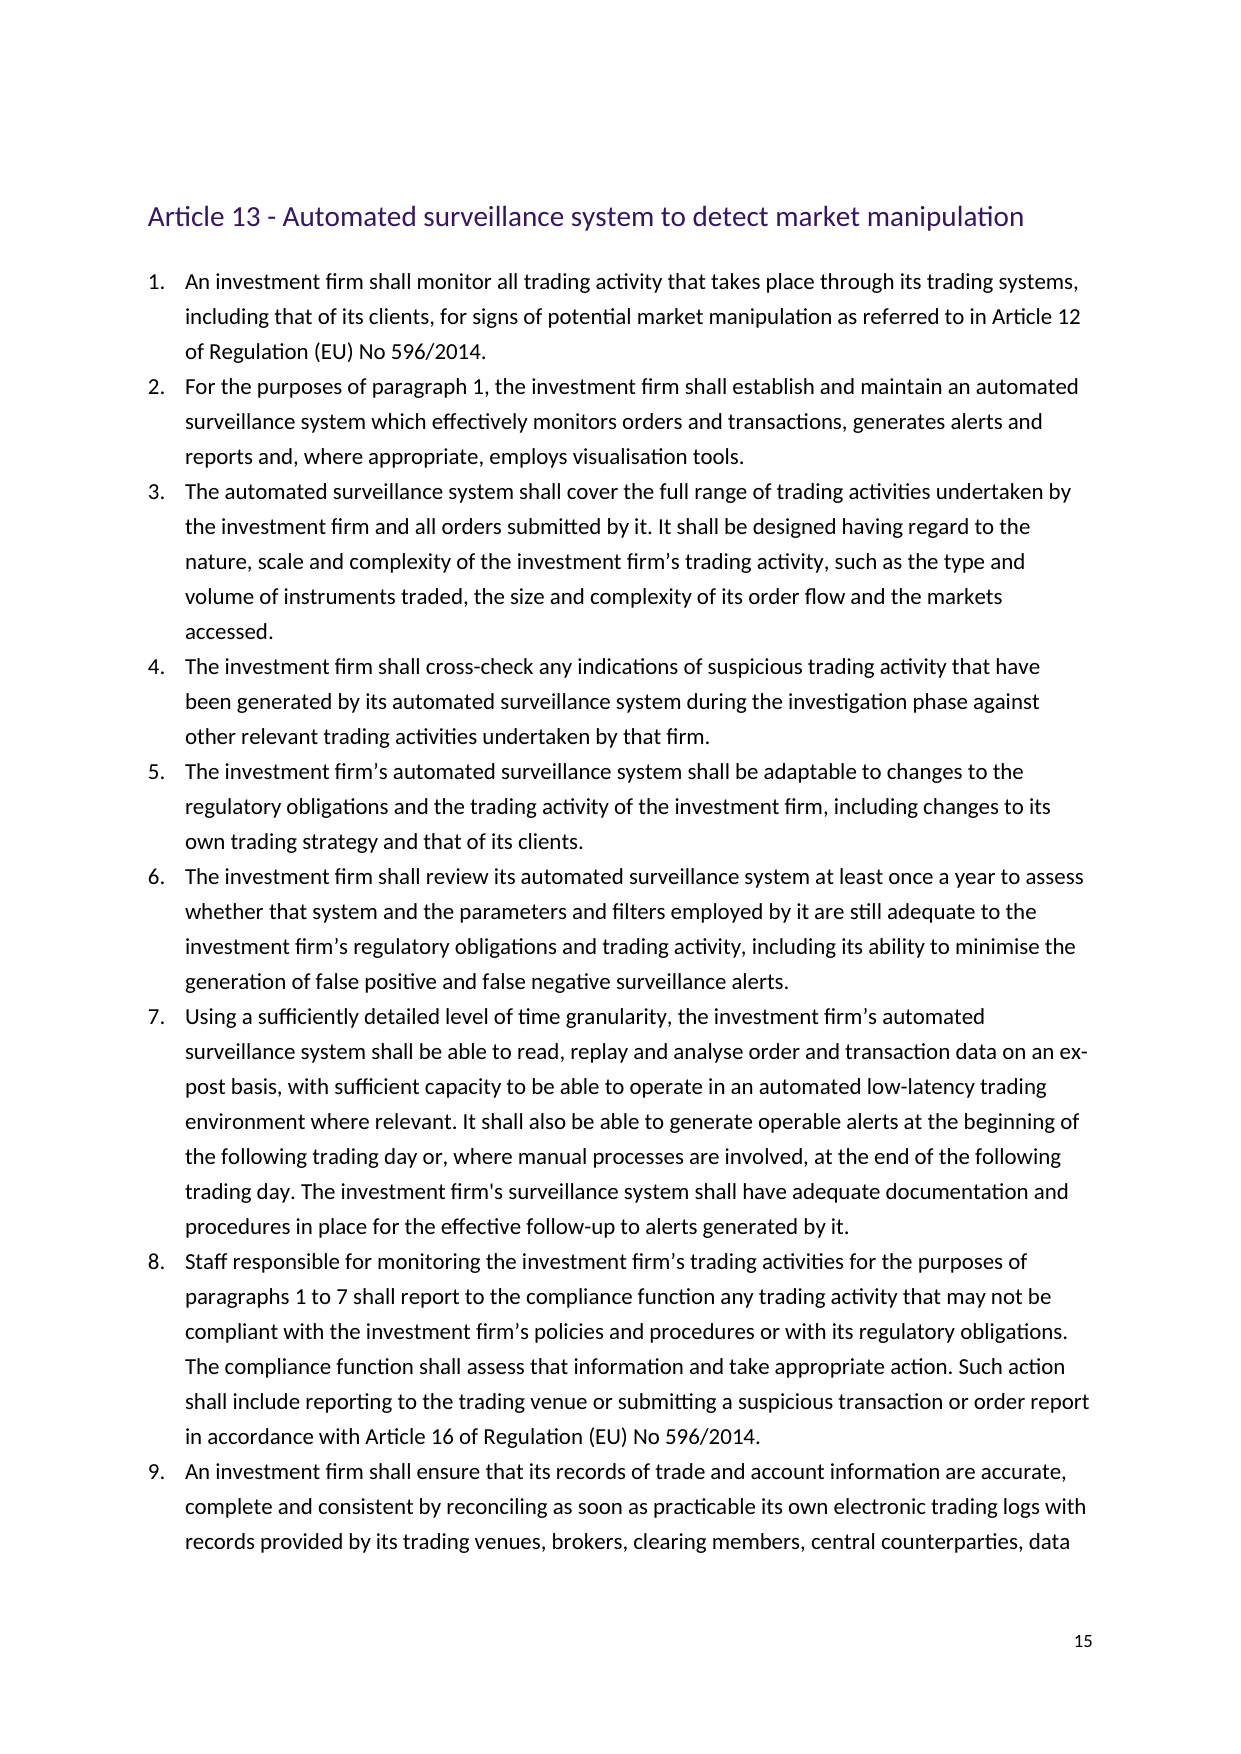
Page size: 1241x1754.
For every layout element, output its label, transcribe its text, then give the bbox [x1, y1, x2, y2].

list The investment firm shall review its automated surveillance system at least once a year to assess whether that system and the parameters and filters employed by it are still adequate to the investment firm’s regulatory obligations and trading activity, including its ability to minimise the generation of false positive and false negative surveillance alerts. [148, 862, 1093, 995]
list The automated surveillance system shall cover the full range of trading activities undertaken by the investment firm and all orders submitted by it. It shall be designed having regard to the nature, scale and complexity of the investment firm’s trading activity, such as the type and volume of instruments traded, the size and complexity of its order flow and the markets accessed. [148, 477, 1093, 645]
list Staff responsible for monitoring the investment firm’s trading activities for the purposes of paragraphs 1 to 7 shall report to the compliance function any trading activity that may not be compliant with the investment firm’s policies and procedures or with its regulatory obligations. The compliance function shall assess that information and take appropriate action. Such action shall include reporting to the trading venue or submitting a suspicious transaction or order report in accordance with Article 16 of Regulation (EU) No 596/2014. [148, 1247, 1093, 1450]
list The investment firm shall cross-check any indications of suspicious trading activity that have been generated by its automated surveillance system during the investigation phase against other relevant trading activities undertaken by that firm. [148, 652, 1093, 750]
subtitle Article 13 - Automated surveillance system to detect market manipulation [148, 198, 1093, 233]
list Using a sufficiently detailed level of time granularity, the investment firm’s automated surveillance system shall be able to read, replay and analyse order and transaction data on an ex-post basis, with sufficient capacity to be able to operate in an automated low-latency trading environment where relevant. It shall also be able to generate operable alerts at the beginning of the following trading day or, where manual processes are involved, at the end of the following trading day. The investment firm's surveillance system shall have adequate documentation and procedures in place for the effective follow-up to alerts generated by it. [148, 1002, 1093, 1240]
list An investment firm shall monitor all trading activity that takes place through its trading systems, including that of its clients, for signs of potential market manipulation as referred to in Article 12 of Regulation (EU) No 596/2014. [148, 267, 1093, 365]
list The investment firm’s automated surveillance system shall be adaptable to changes to the regulatory obligations and the trading activity of the investment firm, including changes to its own trading strategy and that of its clients. [148, 757, 1093, 855]
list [148, 1457, 1093, 1555]
list For the purposes of paragraph 1, the investment firm shall establish and maintain an automated surveillance system which effectively monitors orders and transactions, generates alerts and reports and, where appropriate, employs visualisation tools. [148, 372, 1093, 470]
